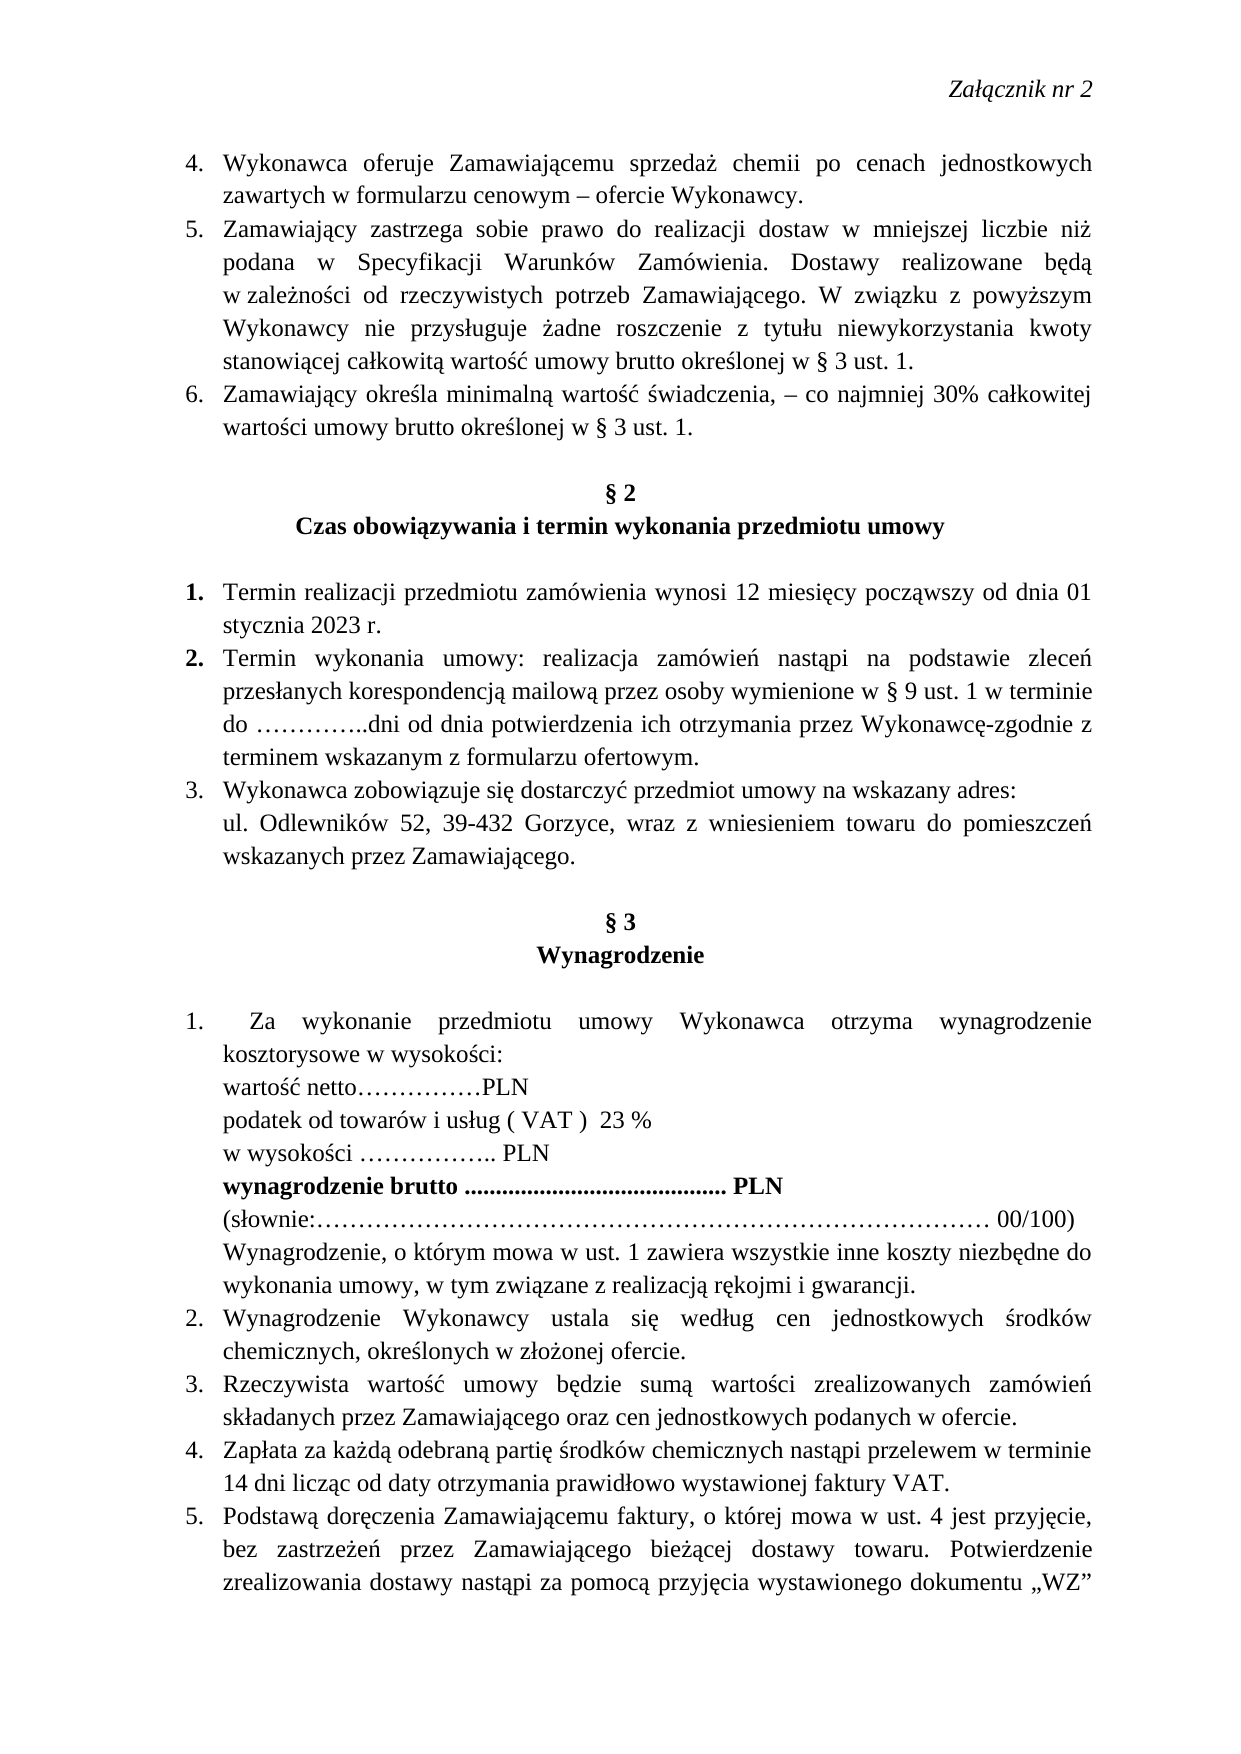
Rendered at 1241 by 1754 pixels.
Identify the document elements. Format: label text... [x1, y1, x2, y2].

list Termin wykonania umowy: realizacja zamówień nastąpi na podstawie zleceń przesłanych korespondencją mailową przez osoby wymienione w § 9 ust. 1 w terminie do …………..dni od dnia potwierdzenia ich otrzymania przez Wykonawcę-zgodnie z terminem wskazanym z formularzu ofertowym. [185, 643, 1093, 771]
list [185, 1501, 1093, 1596]
text (słownie:……………………………………………………………………… 00/100) [223, 1204, 1093, 1233]
list Zapłata za każdą odebraną partię środków chemicznych nastąpi przelewem w terminie 14 dni licząc od daty otrzymania prawidłowo wystawionej faktury VAT. [185, 1435, 1093, 1497]
text § 3 [148, 907, 1093, 936]
list Za wykonanie przedmiotu umowy Wykonawca otrzyma wynagrodzenie kosztorysowe w wysokości: [185, 1006, 1093, 1068]
list Wykonawca zobowiązuje się dostarczyć przedmiot umowy na wskazany adres: [185, 775, 1093, 804]
list Termin realizacji przedmiotu zamówienia wynosi 12 miesięcy począwszy od dnia 01 stycznia 2023 r. [185, 577, 1093, 639]
list Wykonawca oferuje Zamawiającemu sprzedaż chemii po cenach jednostkowych zawartych w formularzu cenowym – ofercie Wykonawcy. [185, 148, 1093, 209]
text w wysokości …………….. PLN [223, 1138, 1093, 1167]
list Rzeczywista wartość umowy będzie sumą wartości zrealizowanych zamówień składanych przez Zamawiającego oraz cen jednostkowych podanych w ofercie. [185, 1369, 1093, 1431]
list Wynagrodzenie Wykonawcy ustala się według cen jednostkowych środków chemicznych, określonych w złożonej ofercie. [185, 1303, 1093, 1365]
text Czas obowiązywania i termin wykonania przedmiotu umowy [148, 511, 1093, 539]
text podatek od towarów i usług ( VAT ) 23 % [223, 1105, 1093, 1134]
list Zamawiający zastrzega sobie prawo do realizacji dostaw w mniejszej liczbie niż podana w Specyfikacji Warunków Zamówienia. Dostawy realizowane będą w zależności od rzeczywistych potrzeb Zamawiającego. W związku z powyższym Wykonawcy nie przysługuje żadne roszczenie z tytułu niewykorzystania kwoty stanowiącej całkowitą wartość umowy brutto określonej w § 3 ust. 1. [185, 214, 1093, 374]
list Zamawiający określa minimalną wartość świadczenia, – co najmniej 30% całkowitej wartości umowy brutto określonej w § 3 ust. 1. [185, 379, 1093, 441]
text § 2 [148, 478, 1093, 507]
text Wynagrodzenie [148, 940, 1093, 969]
text wynagrodzenie brutto .......................................... PLN [223, 1171, 1093, 1200]
text ul. Odlewników 52, 39-432 Gorzyce, wraz z wniesieniem towaru do pomieszczeń wskazanych przez Zamawiającego. [223, 808, 1093, 870]
text Wynagrodzenie, o którym mowa w ust. 1 zawiera wszystkie inne koszty niezbędne do wykonania umowy, w tym związane z realizacją rękojmi i gwarancji. [223, 1237, 1093, 1299]
text wartość netto……………PLN [223, 1072, 1093, 1101]
